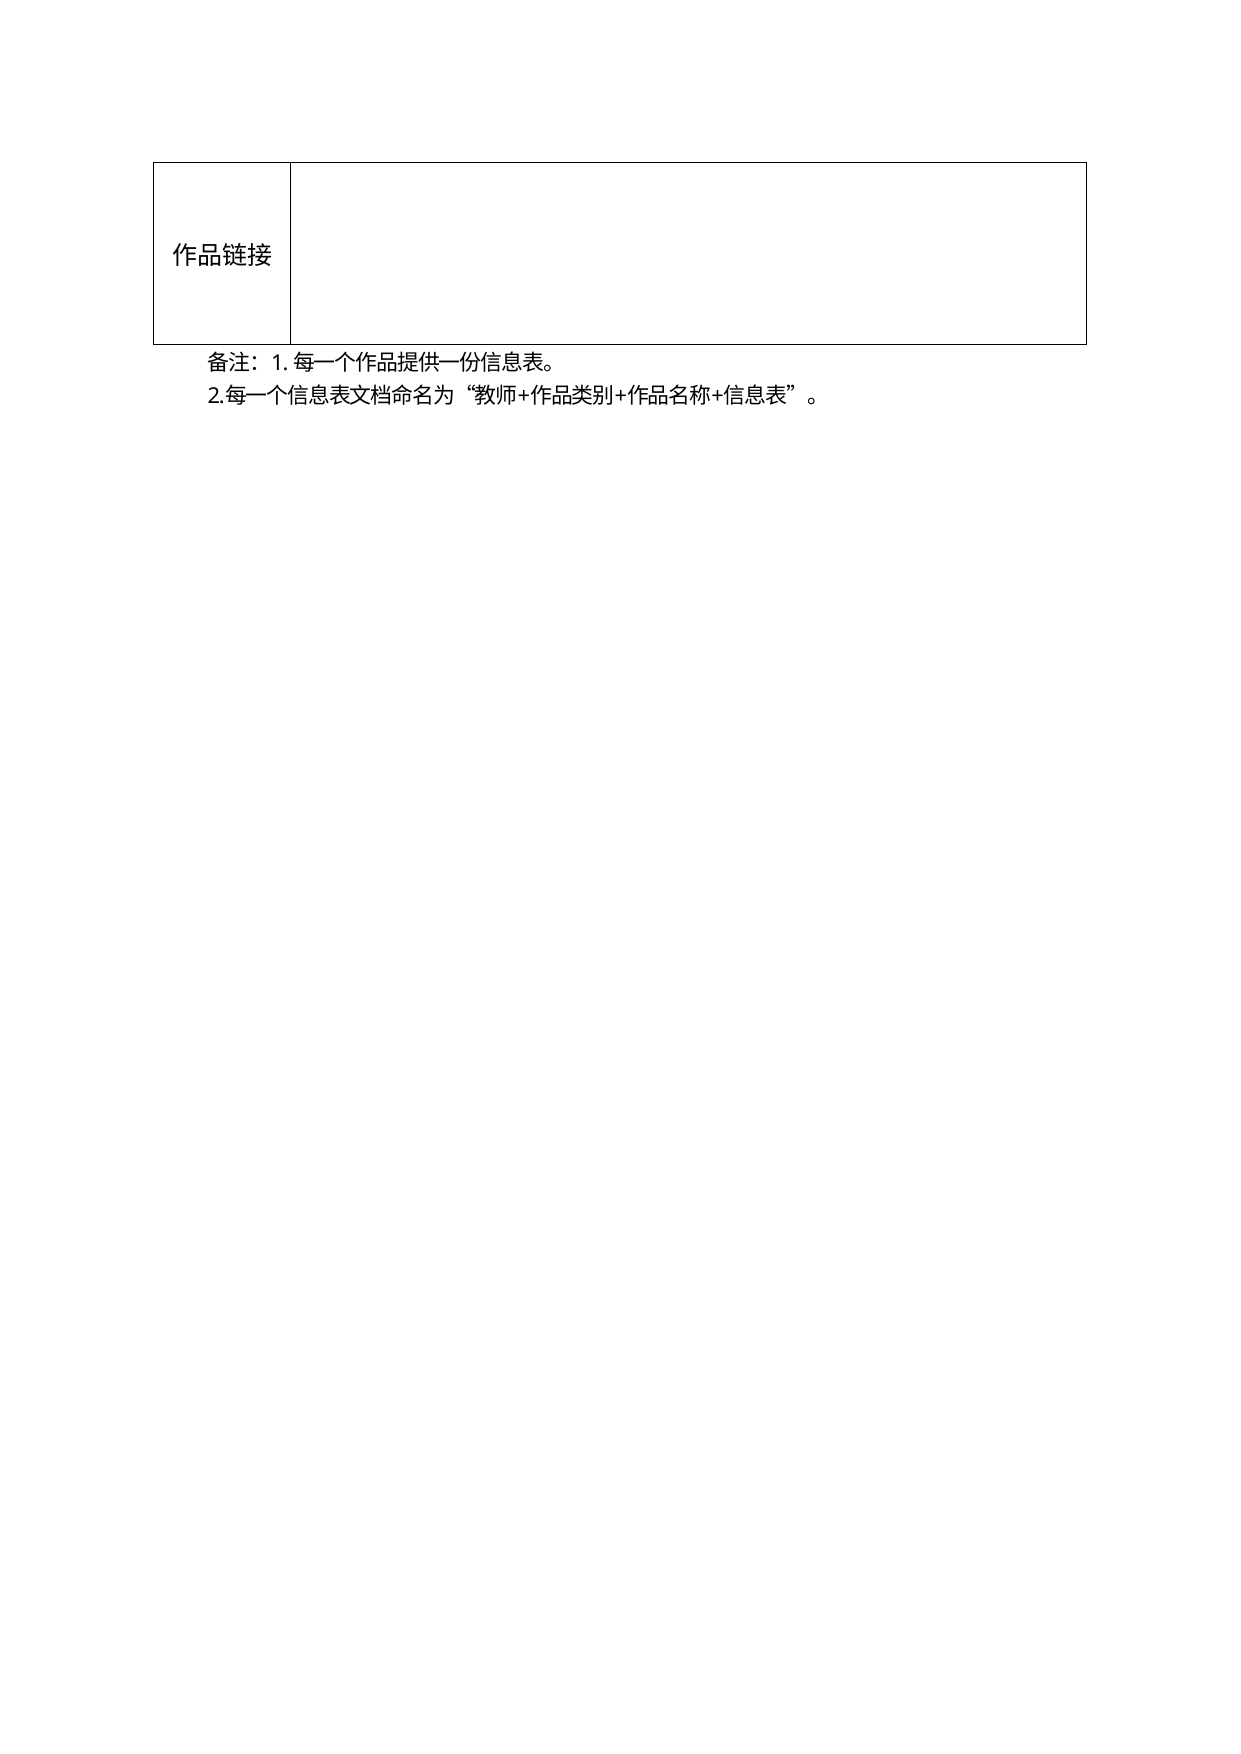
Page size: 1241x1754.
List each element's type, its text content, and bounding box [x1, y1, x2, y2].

table_cell 作品链接 [154, 163, 290, 344]
text 2.每一个信息表文档命名为“教师+作品类别+作品名称+信息表”。 [187, 378, 1053, 410]
text 备注：1. 每一个作品提供一份信息表。 [187, 345, 1053, 378]
table_cell [291, 163, 1086, 344]
